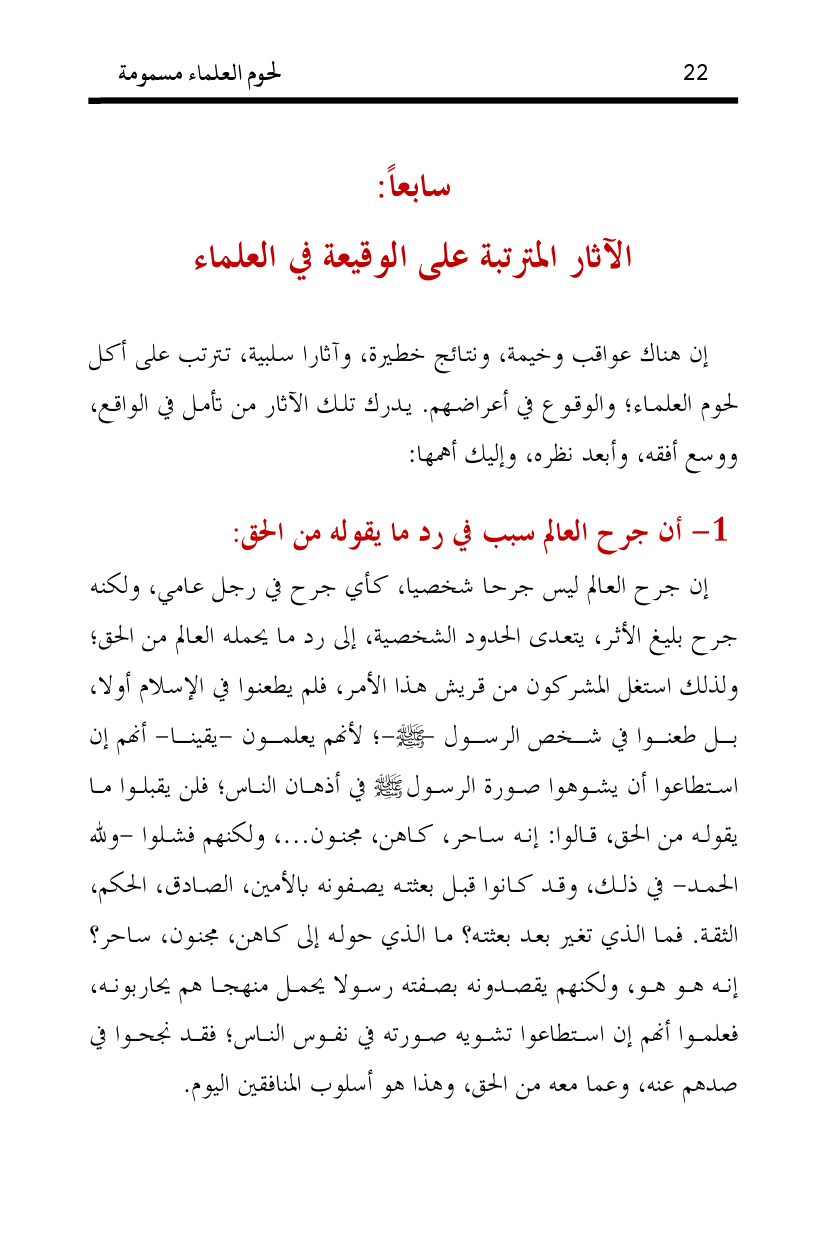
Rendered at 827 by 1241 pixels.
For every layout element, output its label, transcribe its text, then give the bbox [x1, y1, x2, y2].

text إن جرح العالم ليس جرحا شخصيا، كأي جرح في رجل عامي، ولكنه جرح بليغ الأثر، يتعدى الحدود الشخصية، إلى رد ما يحمله العالم من الحق؛ ولذلك استغل المشركون من قريش هذا الأمر، فلم يطعنوا في الإسلام أولا، بل طعنوا في شخص الرسول -ج-؛ لأنهم يعلمون -يقينا- أنهم إن استطاعوا أن يشوهوا صورة الرسول ج في أذهان الناس؛ فلن يقبلوا ما يقوله من الحق، قالوا: إنه ساحر، كاهن، مجنون...، ولكنهم فشلوا -ولله الحمد- في ذلك، وقد كانوا قبل بعثته يصفونه بالأمين، الصادق، الحكم، الثقة. فما الذي تغير بعد بعثته؟ ما الذي حوله إلى كاهن، مجنون، ساحر؟ إنه هو هو، ولكنهم يقصدونه بصفته رسولا يحمل منهجا هم يحاربونه، فعلموا أنهم إن استطاعوا تشويه صورته في نفوس الناس؛ فقد نجحوا في صدهم عنه، وعما معه من الحق، وهذا هو أسلوب المنافقين اليوم. [89, 563, 738, 1110]
text إن هناك عواقب وخيمة، ونتائج خطيرة، وآثارا سلبية، تترتب على أكل لحوم العلماء؛ والوقوع في أعراضهم. يدرك تلك الآثار من تأمل في الواقع، ووسع أفقه، وأبعد نظره، وإليك أهمها: [89, 331, 738, 480]
text 1- أن جرح العالم سبب في رد ما يقوله من الحق: [89, 505, 738, 563]
text سابعاً: الآثار المترتبة على الوقيعة في العلماء [89, 153, 738, 293]
